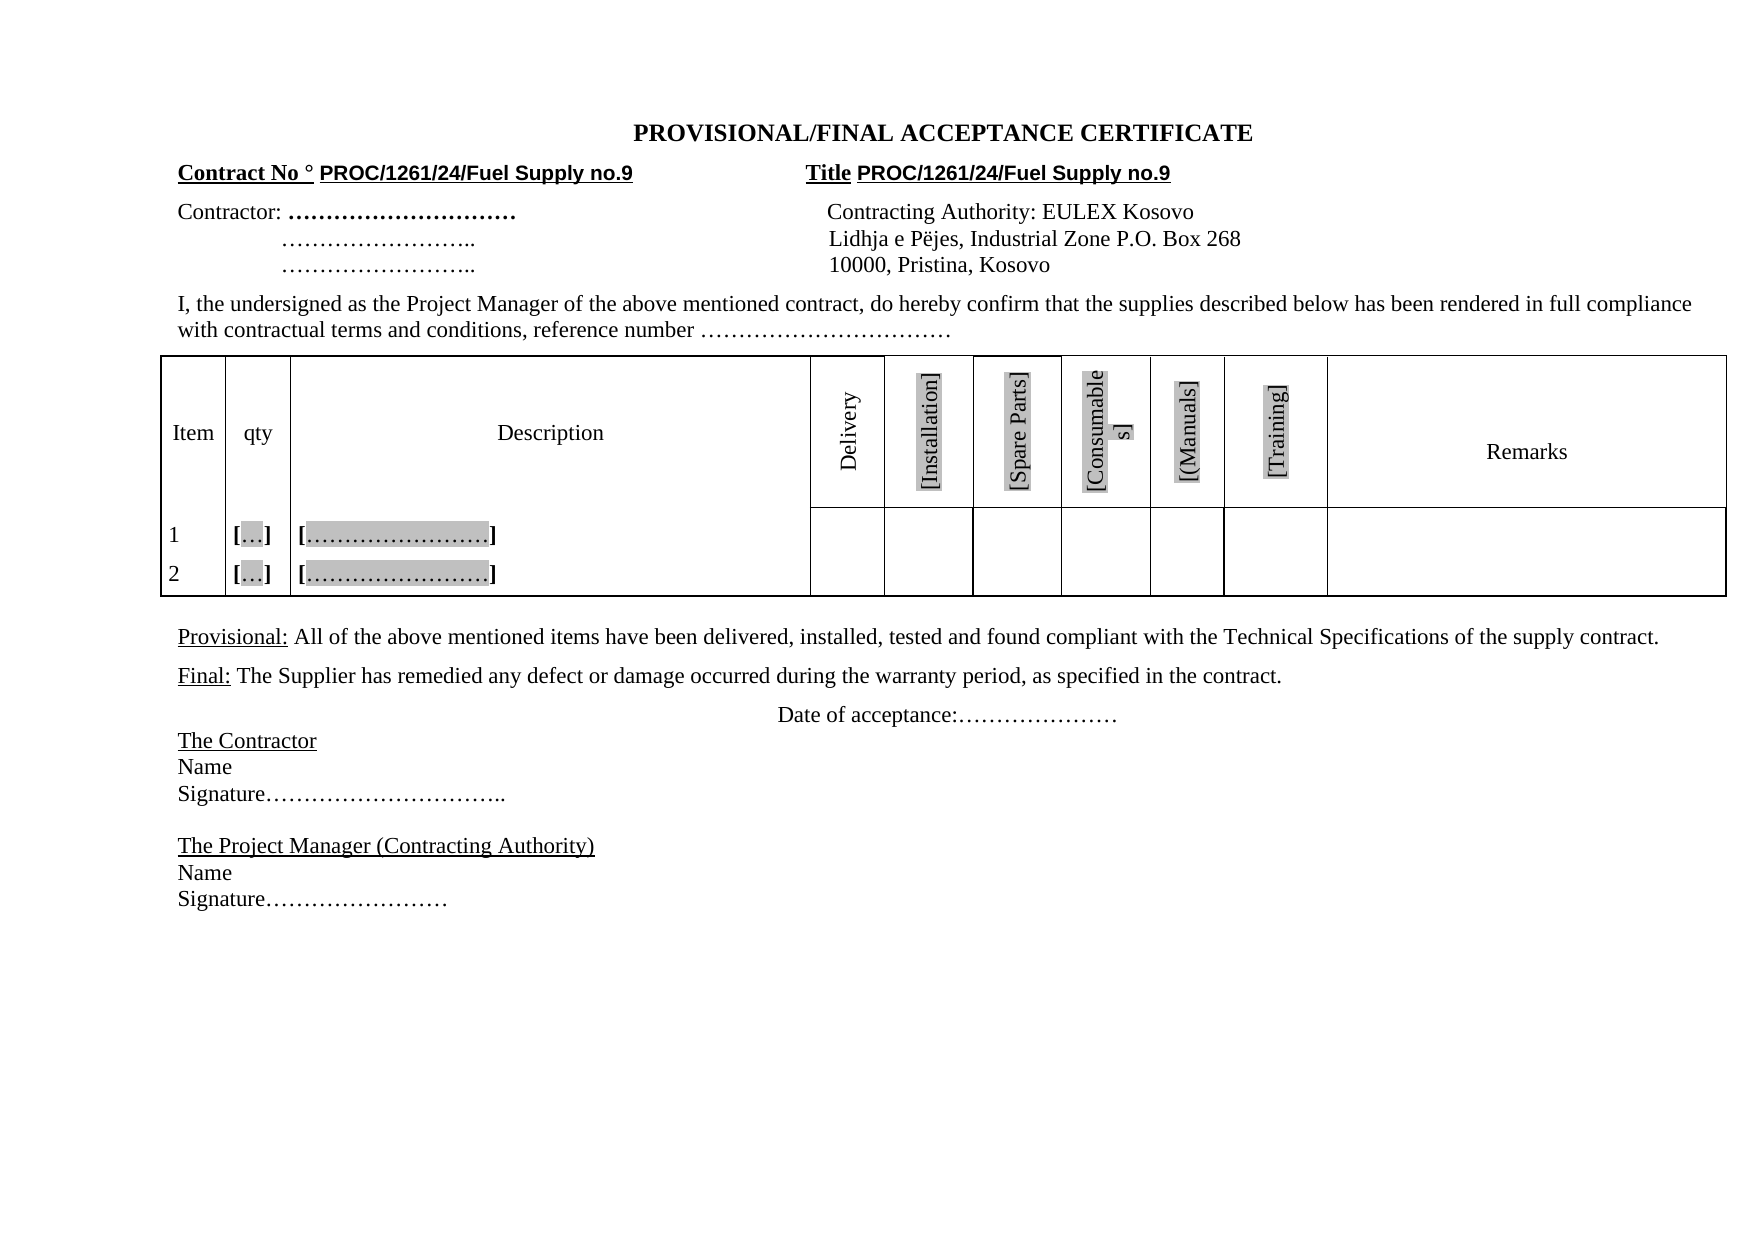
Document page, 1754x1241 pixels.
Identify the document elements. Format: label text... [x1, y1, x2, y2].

text Signature…………………… [177, 885, 1709, 912]
table_cell [……………………] [……………………] [291, 507, 810, 595]
table_cell 1 2 [162, 507, 225, 595]
table_header Delivery [811, 357, 884, 507]
table_cell [1328, 508, 1725, 595]
table_header [(Manuals] [1151, 356, 1224, 507]
text Signature………………………….. [177, 780, 1709, 806]
table_header Item [162, 357, 225, 507]
text Name [177, 859, 1709, 885]
text Final: The Supplier has remedied any defect or damage occurred during the warranty period, as specified in the contract. [177, 662, 1710, 688]
text Provisional: All of the above mentioned items have been delivered, installed, tested and found compliant with the Technical Specifications of the supply contract. [177, 623, 1710, 649]
table_cell [974, 508, 1061, 595]
table_header qty [226, 357, 290, 507]
text …………………….. 10000, Pristina, Kosovo [177, 251, 1710, 277]
text Date of acceptance:………………… [177, 701, 1710, 727]
table_header [Consumables] [1062, 356, 1150, 507]
table_header [Spare Parts] [974, 357, 1061, 507]
table_cell [1225, 508, 1327, 595]
text Contract No ° PROC/1261/24/Fuel Supply no.9 Title PROC/1261/24/Fuel Supply no.9 [177, 159, 1710, 186]
text …………………….. Lidhja e Pëjes, Industrial Zone P.O. Box 268 [177, 224, 1710, 251]
table_header Remarks [1328, 356, 1726, 507]
text The Project Manager (Contracting Authority) [177, 832, 1709, 859]
table_cell [1151, 508, 1223, 595]
text Name [177, 753, 1709, 780]
table_cell [1062, 508, 1150, 595]
table_cell [885, 508, 972, 595]
table_header [Installation] [885, 356, 973, 507]
text Contractor: ………………………… Contracting Authority: EULEX Kosovo [177, 198, 1710, 224]
table_header [Training] [1225, 356, 1327, 507]
table_cell […] […] [226, 507, 290, 595]
table_header Description [291, 357, 810, 507]
table_cell [811, 508, 884, 595]
text I, the undersigned as the Project Manager of the above mentioned contract, do hereby confirm that the supplies described below has been rendered in full compliance with contractual terms and conditions, reference number …………………………… [177, 290, 1710, 342]
text PROVISIONAL/FINAL ACCEPTANCE CERTIFICATE [177, 118, 1710, 147]
text The Contractor [177, 727, 1709, 753]
